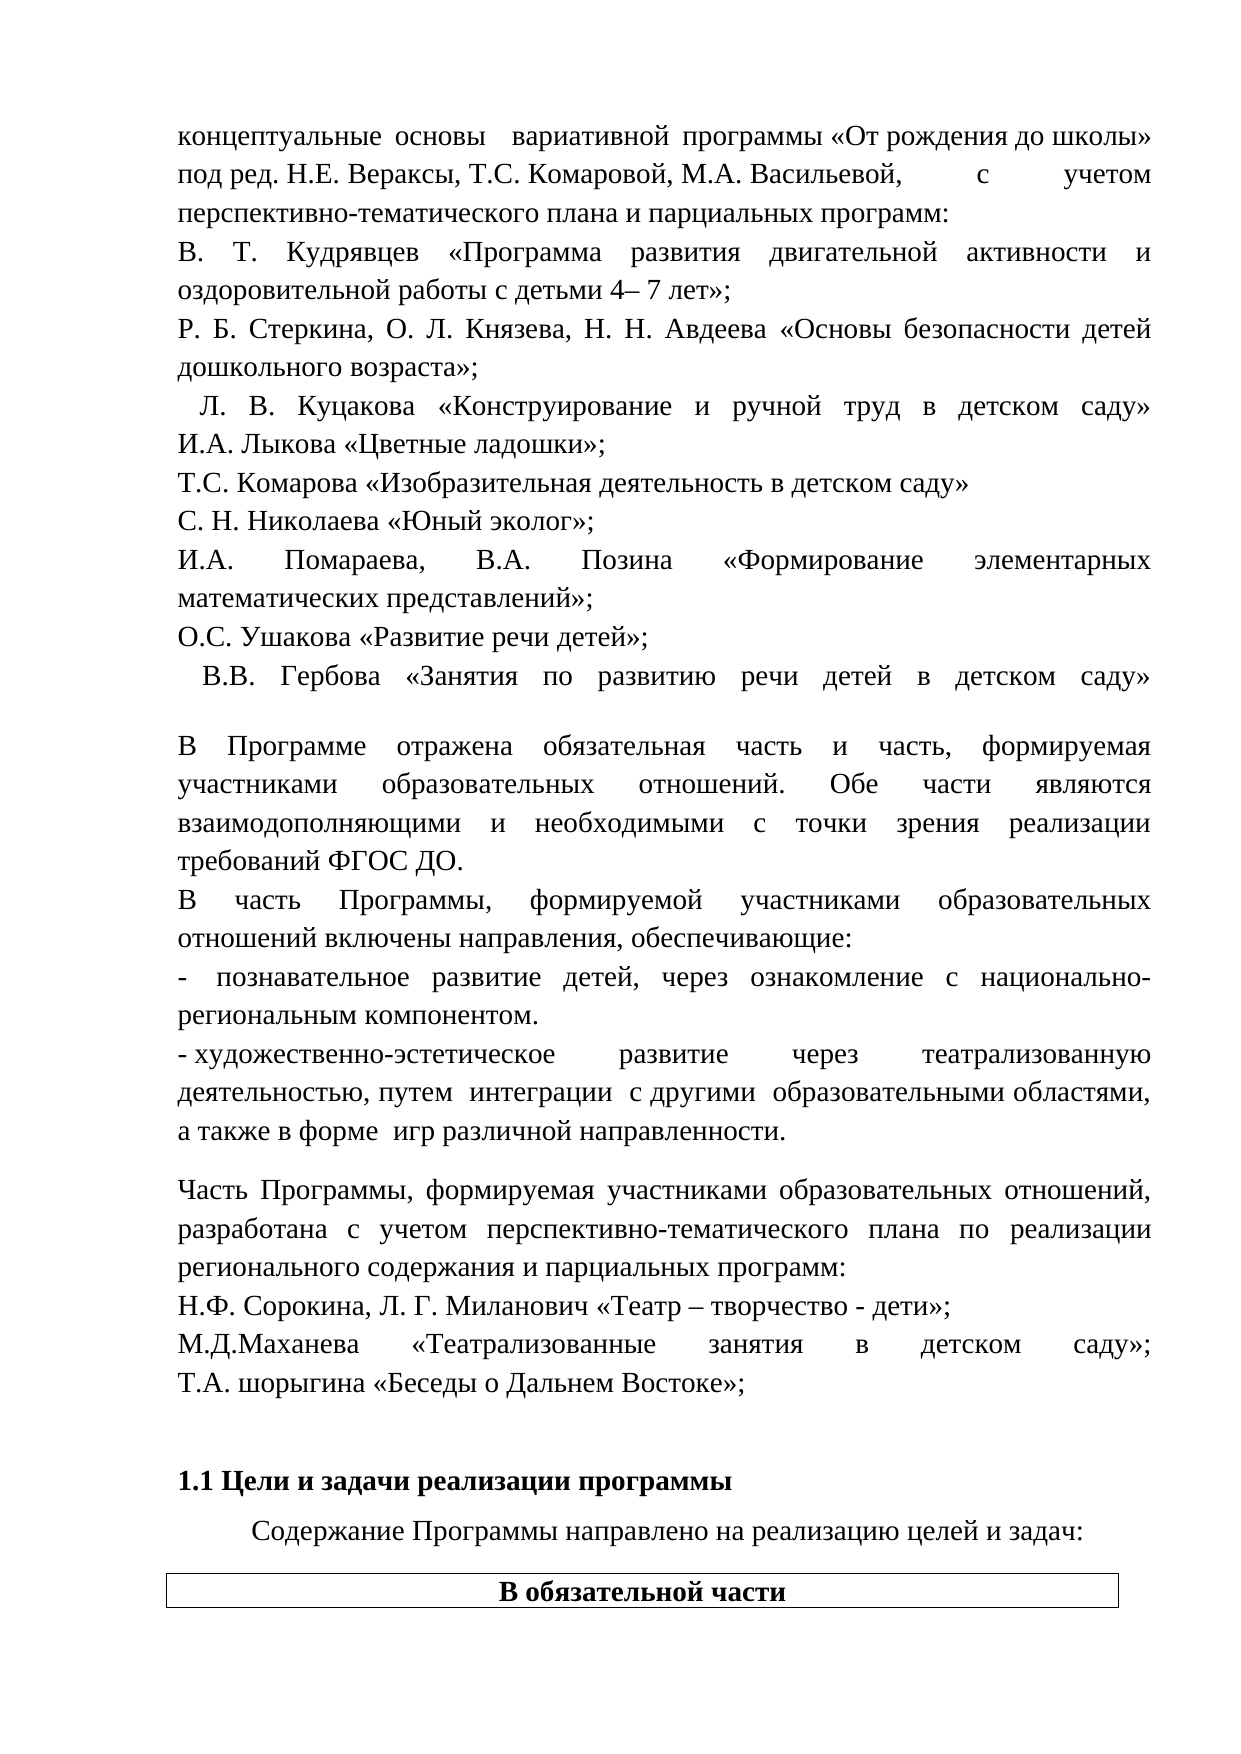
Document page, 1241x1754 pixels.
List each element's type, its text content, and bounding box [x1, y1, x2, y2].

text В Программе отражена обязательная часть и часть, формируемая участниками образовательных отношений. Обе части являются взаимодополняющими и необходимыми с точки зрения реализации требований ФГОС ДО. [177, 728, 1152, 877]
text В. Т. Кудрявцев «Программа развития двигательной активности и оздоровительной работы с детьми 4– 7 лет»; Р. Б. Стеркина, О. Л. Князева, Н. Н. Авдеева «Основы безопасности детей дошкольного возраста»; Л. В. Куцакова «Конструирование и ручной труд в детском саду» И.А. Лыкова «Цветные ладошки»; Т.С. Комарова «Изобразительная деятельность в детском саду» С. Н. Николаева «Юный эколог»; И.А. Помараева, В.А. Позина «Формирование элементарных математических представлений»; О.С. Ушакова «Развитие речи детей»; В.В. Гербова «Занятия по развитию речи детей в детском саду» [177, 234, 1152, 723]
text 1.1 Цели и задачи реализации программы [177, 1463, 1152, 1497]
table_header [167, 1574, 1118, 1607]
list Часть Программы, формируемая участниками образовательных отношений, разработана с учетом перспективно-тематического плана по реализации регионального содержания и парциальных программ: [177, 1172, 1152, 1283]
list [177, 118, 1152, 229]
text Содержание Программы направлено на реализацию целей и задач: [177, 1513, 1152, 1547]
text В часть Программы, формируемой участниками образовательных отношений включены направления, обеспечивающие: - познавательное развитие детей, через ознакомление с национально-региональным компонентом. - художественно-эстетическое развитие через театрализованную деятельностью, путем интеграции с другими образовательными областями, а также в форме игр различной направленности. [177, 882, 1152, 1147]
list Н.Ф. Сорокина, Л. Г. Миланович «Театр – творчество - дети»; М.Д.Маханева «Театрализованные занятия в детском саду»; Т.А. шорыгина «Беседы о Дальнем Востоке»; [177, 1288, 1152, 1399]
